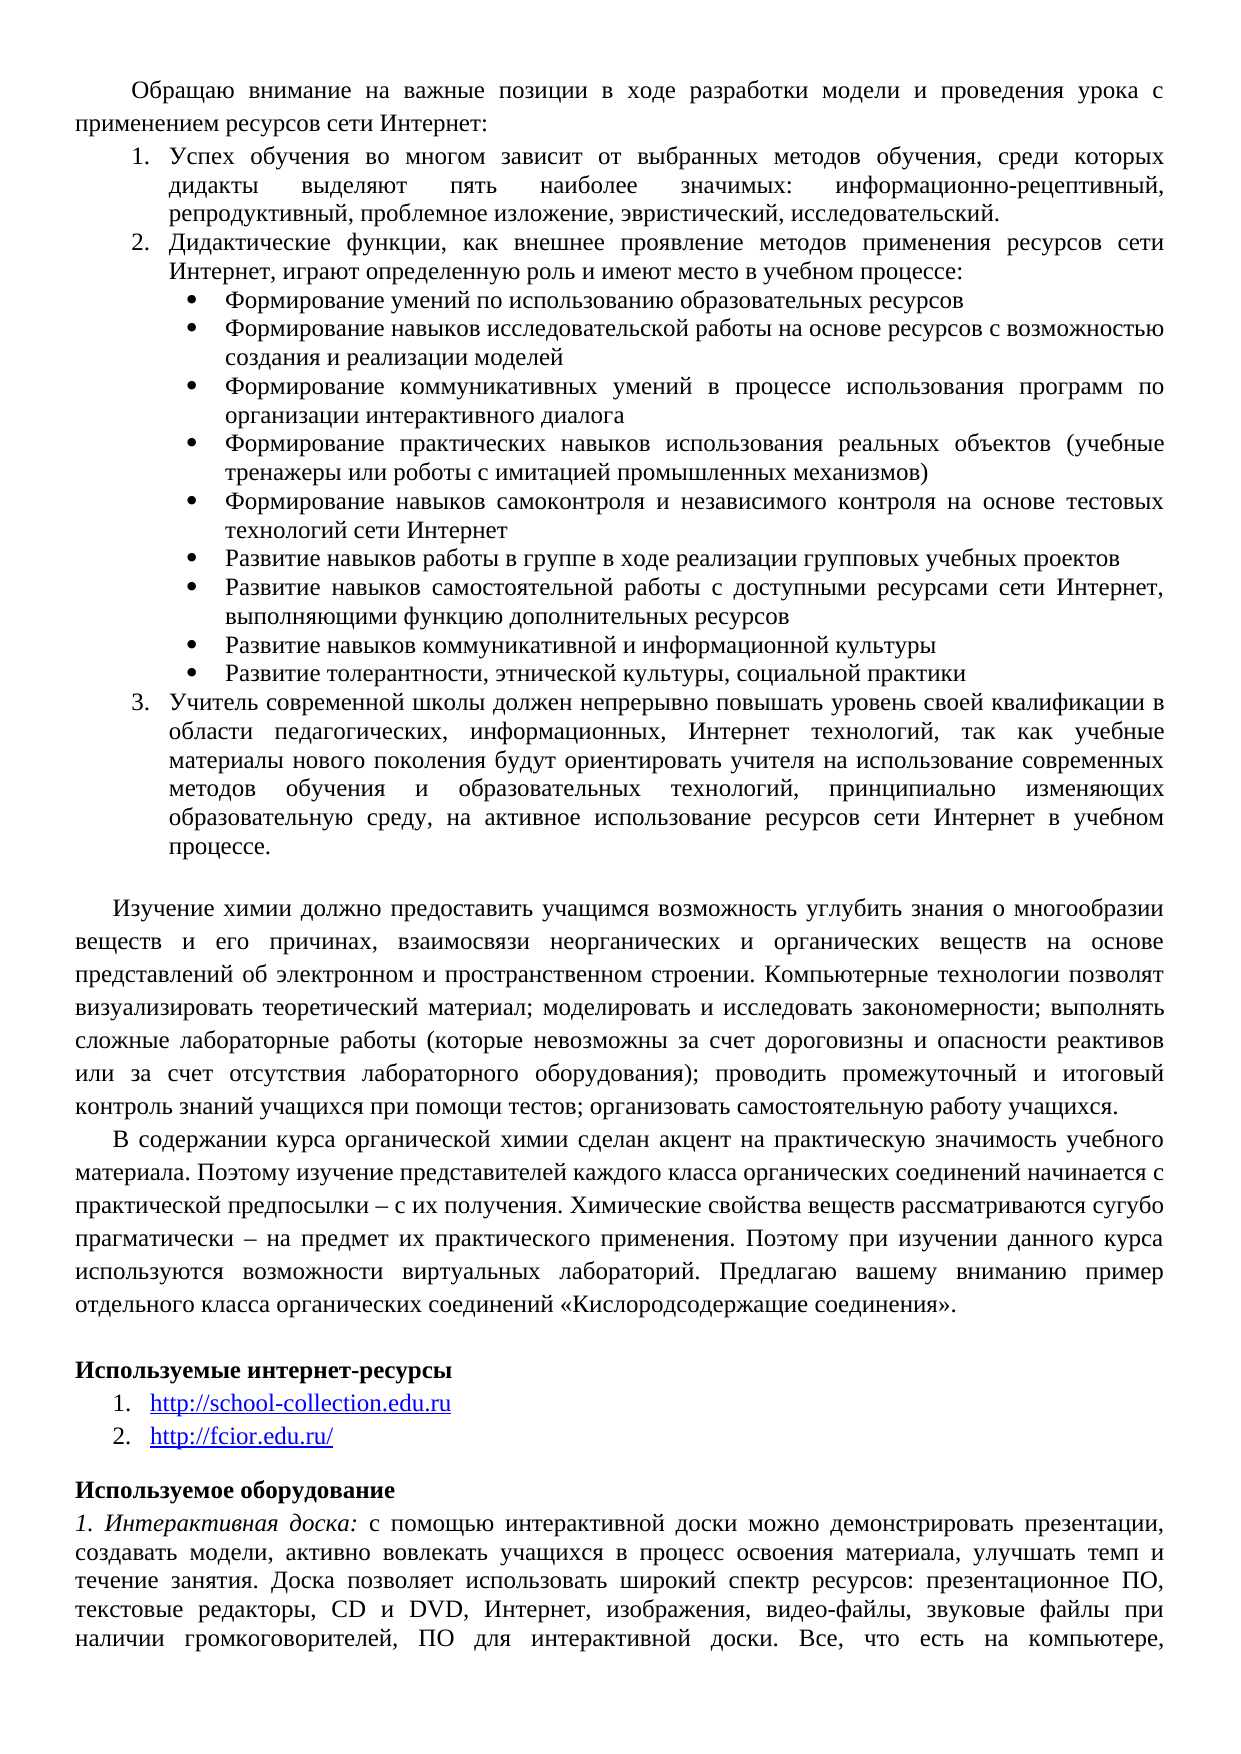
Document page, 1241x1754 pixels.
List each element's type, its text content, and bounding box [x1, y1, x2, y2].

list Формирование умений по использованию образовательных ресурсов [187, 285, 1165, 313]
list Формирование практических навыков использования реальных объектов (учебные тренажеры или роботы с имитацией промышленных механизмов) [187, 428, 1165, 486]
list Развитие навыков самостоятельной работы с доступными ресурсами сети Интернет, выполняющими функцию дополнительных ресурсов [187, 572, 1165, 630]
list Дидактические функции, как внешнее проявление методов применения ресурсов сети Интернет, играют определенную роль и имеют место в учебном процессе: [131, 227, 1165, 285]
list Развитие навыков коммуникативной и информационной культуры [187, 630, 1165, 658]
list Учитель современной школы должен непрерывно повышать уровень своей квалификации в области педагогических, информационных, Интернет технологий, так как учебные материалы нового поколения будут ориентировать учителя на использование современных методов обучения и образовательных технологий, принципиально изменяющих образовательную среду, на активное использование ресурсов сети Интернет в учебном процессе. [131, 687, 1165, 860]
text Обращаю внимание на важные позиции в ходе разработки модели и проведения урока с применением ресурсов сети Интернет: [75, 75, 1165, 137]
text Изучение химии должно предоставить учащимся возможность углубить знания о многообразии веществ и его причинах, взаимосвязи неорганических и органических веществ на основе представлений об электронном и пространственном строении. Компьютерные технологии позволят визуализировать теоретический материал; моделировать и исследовать закономерности; выполнять сложные лабораторные работы (которые невозможны за счет дороговизны и опасности реактивов или за счет отсутствия лабораторного оборудования); проводить промежуточный и итоговый контроль знаний учащихся при помощи тестов; организовать самостоятельную работу учащихся. [75, 893, 1165, 1120]
list Формирование навыков самоконтроля и независимого контроля на основе тестовых технологий сети Интернет [187, 486, 1165, 543]
list Успех обучения во многом зависит от выбранных методов обучения, среди которых дидакты выделяют пять наиболее значимых: информационно-рецептивный, репродуктивный, проблемное изложение, эвристический, исследовательский. [131, 141, 1165, 227]
list http://school-collection.edu.ru [112, 1388, 1165, 1417]
list http://fcior.edu.ru/ [112, 1421, 1165, 1450]
list Формирование навыков исследовательской работы на основе ресурсов с возможностью создания и реализации моделей [187, 313, 1165, 371]
list Развитие навыков работы в группе в ходе реализации групповых учебных проектов [187, 543, 1165, 572]
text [75, 1508, 1165, 1652]
text Используемые интернет-ресурсы [75, 1355, 1165, 1384]
text В содержании курса органической химии сделан акцент на практическую значимость учебного материала. Поэтому изучение представителей каждого класса органических соединений начинается с практической предпосылки – с их получения. Химические свойства веществ рассматриваются сугубо прагматически – на предмет их практического применения. Поэтому при изучении данного курса используются возможности виртуальных лабораторий. Предлагаю вашему вниманию пример отдельного класса органических соединений «Кислородсодержащие соединения». [75, 1124, 1165, 1318]
list Развитие толерантности, этнической культуры, социальной практики [187, 658, 1165, 687]
text Используемое оборудование [75, 1475, 1165, 1504]
list Формирование коммуникативных умений в процессе использования программ по организации интерактивного диалога [187, 371, 1165, 428]
